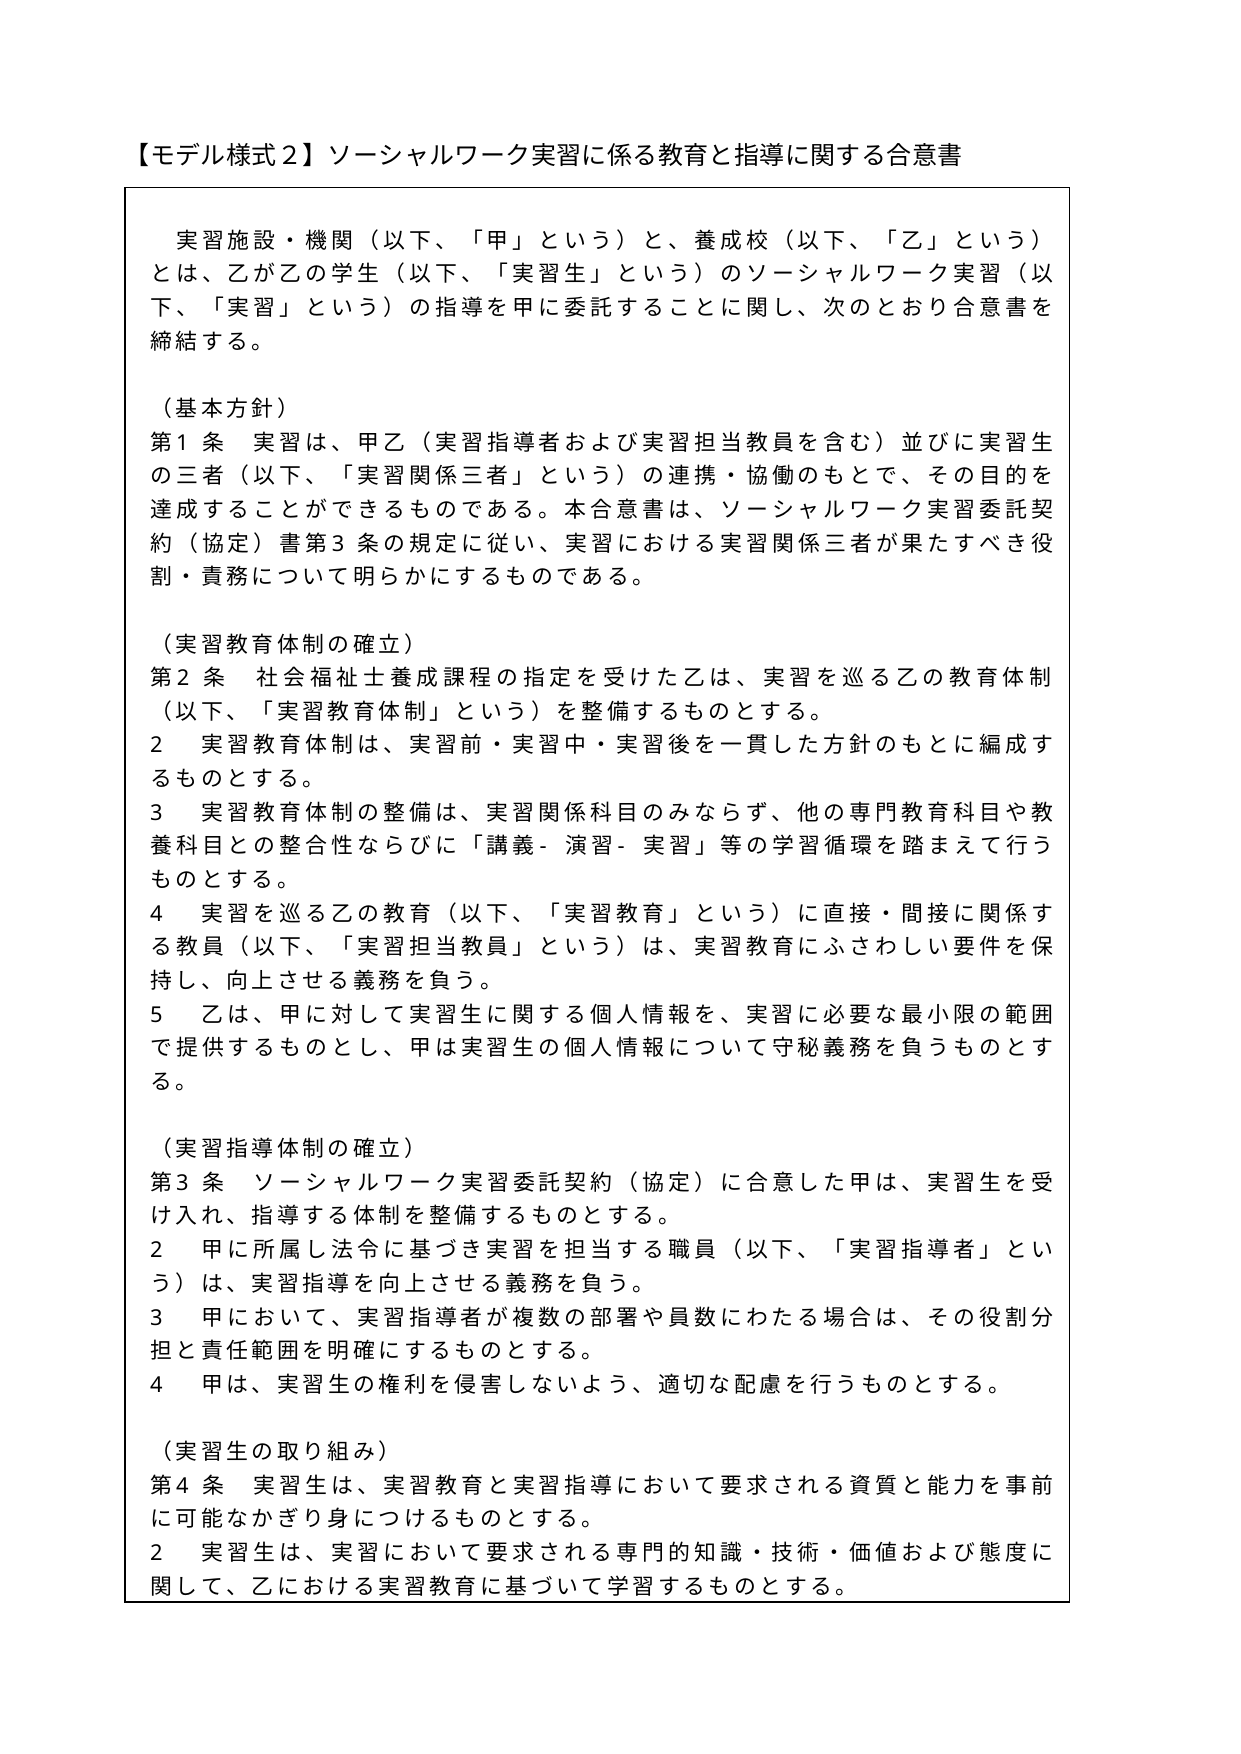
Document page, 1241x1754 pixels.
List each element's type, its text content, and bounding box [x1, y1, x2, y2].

text 【モデル様式２】ソーシャルワーク実習に係る教育と指導に関する合意書 [124, 120, 1116, 187]
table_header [126, 188, 1069, 1601]
